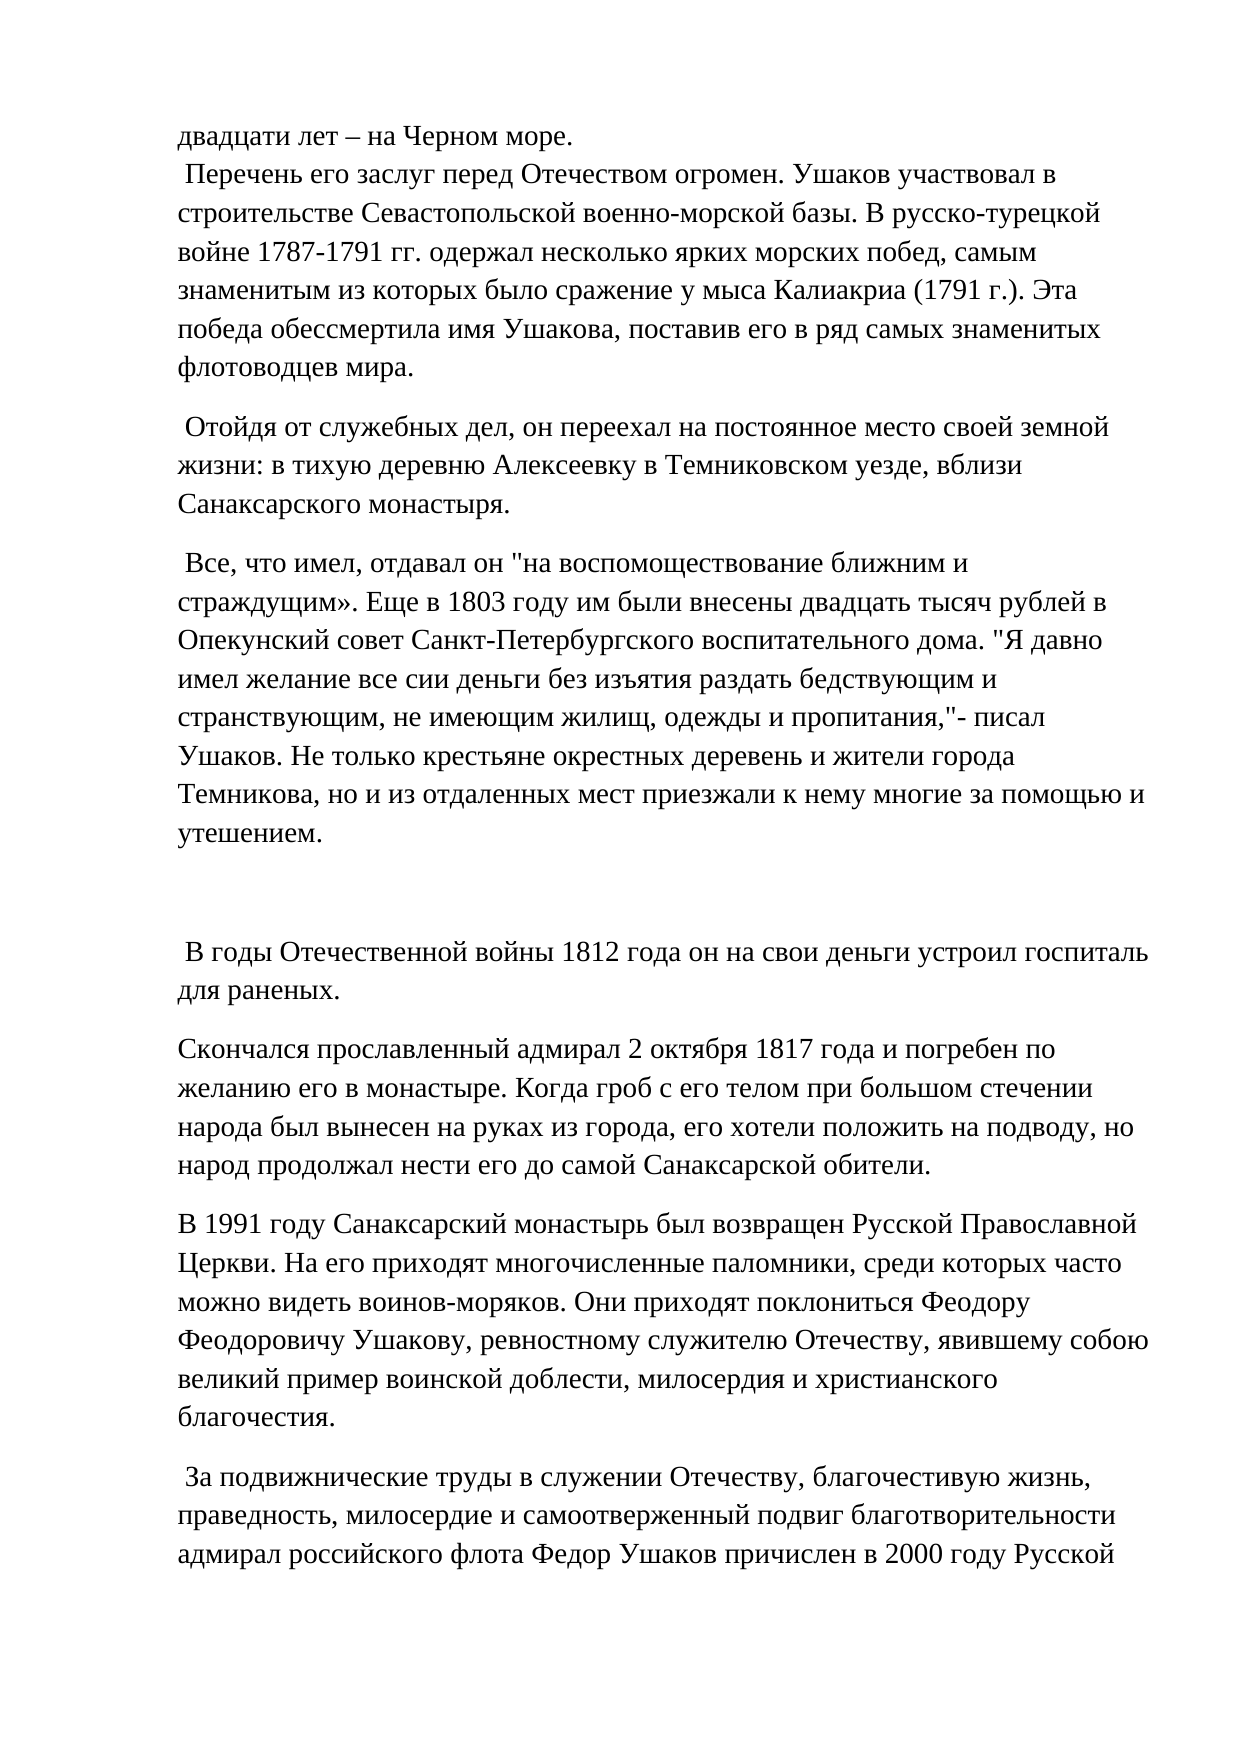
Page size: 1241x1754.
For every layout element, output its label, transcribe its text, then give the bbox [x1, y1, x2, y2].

text Все, что имел, отдавал он "на воспомоществование ближним и страждущим». Еще в 1803 году им были внесены двадцать тысяч рублей в Опекунский совет Санкт-Петербургского воспитательного дома. "Я давно имел желание все сии деньги без изъятия раздать бедствующим и странствующим, не имеющим жилищ, одежды и пропитания,"- писал Ушаков. Не только крестьяне окрестных деревень и жители города Темникова, но и из отдаленных мест приезжали к нему многие за помощью и утешением. [177, 545, 1152, 848]
text В 1991 году Санаксарский монастырь был возвращен Русской Православной Церкви. На его приходят многочисленные паломники, среди которых часто можно видеть воинов-моряков. Они приходят поклониться Феодору Феодоровичу Ушакову, ревностному служителю Отечеству, явившему собою великий пример воинской доблести, милосердия и христианского благочестия. [177, 1207, 1152, 1433]
text В годы Отечественной войны 1812 года он на свои деньги устроил госпиталь для раненых. [177, 934, 1152, 1006]
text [177, 1459, 1152, 1569]
text Отойдя от служебных дел, он переехал на постоянное место своей земной жизни: в тихую деревню Алексеевку в Темниковском уезде, вблизи Санаксарского монастыря. [177, 409, 1152, 519]
text Скончался прославленный адмирал 2 октября 1817 года и погребен по желанию его в монастыре. Когда гроб с его телом при большом стечении народа был вынесен на руках из города, его хотели положить на подводу, но народ продолжал нести его до самой Санаксарской обители. [177, 1032, 1152, 1181]
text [177, 118, 1152, 383]
